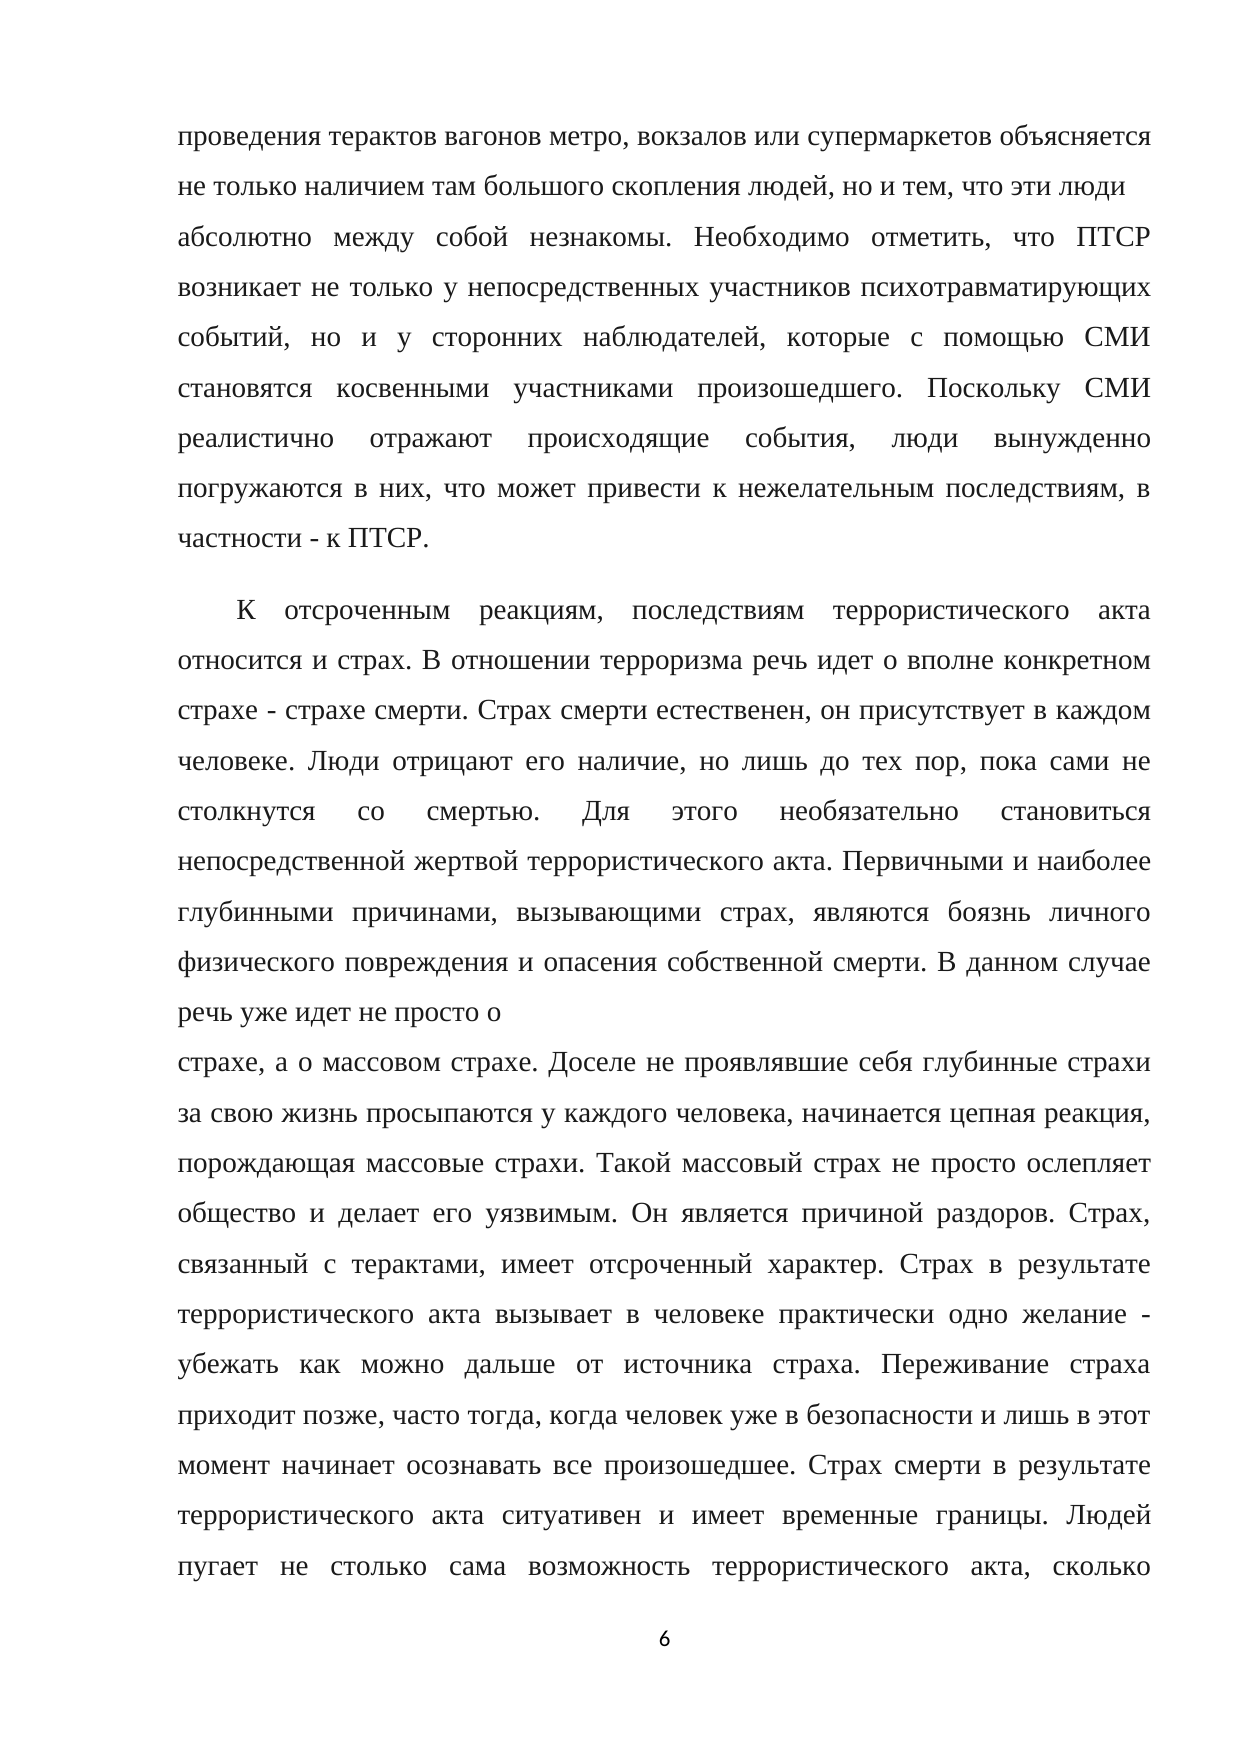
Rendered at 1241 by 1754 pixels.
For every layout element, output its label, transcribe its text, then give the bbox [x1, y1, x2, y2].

text К отсроченным реакциям, последствиям террористического акта относится и страх. В отношении терроризма речь идет о вполне конкретном страхе - страхе смерти. Страх смерти естественен, он присутствует в каждом человеке. Люди отрицают его наличие, но лишь до тех пор, пока сами не столкнутся со смертью. Для этого необязательно становиться непосредственной жертвой террористического акта. Первичными и наиболее глубинными причинами, вызывающими страх, являются боязнь личного физического повреждения и опасения собственной смерти. В данном случае речь уже идет не просто о [177, 592, 1152, 1028]
text абсолютно между собой незнакомы. Необходимо отметить, что ПТСР возникает не только у непосредственных участников психотравматирующих событий, но и у сторонних наблюдателей, которые с помощью СМИ становятся косвенными участниками произошедшего. Поскольку СМИ реалистично отражают происходящие события, люди вынужденно погружаются в них, что может привести к нежелательным последствиям, в частности - к ПТСР. [177, 219, 1152, 554]
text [177, 1044, 1152, 1581]
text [177, 118, 1152, 202]
